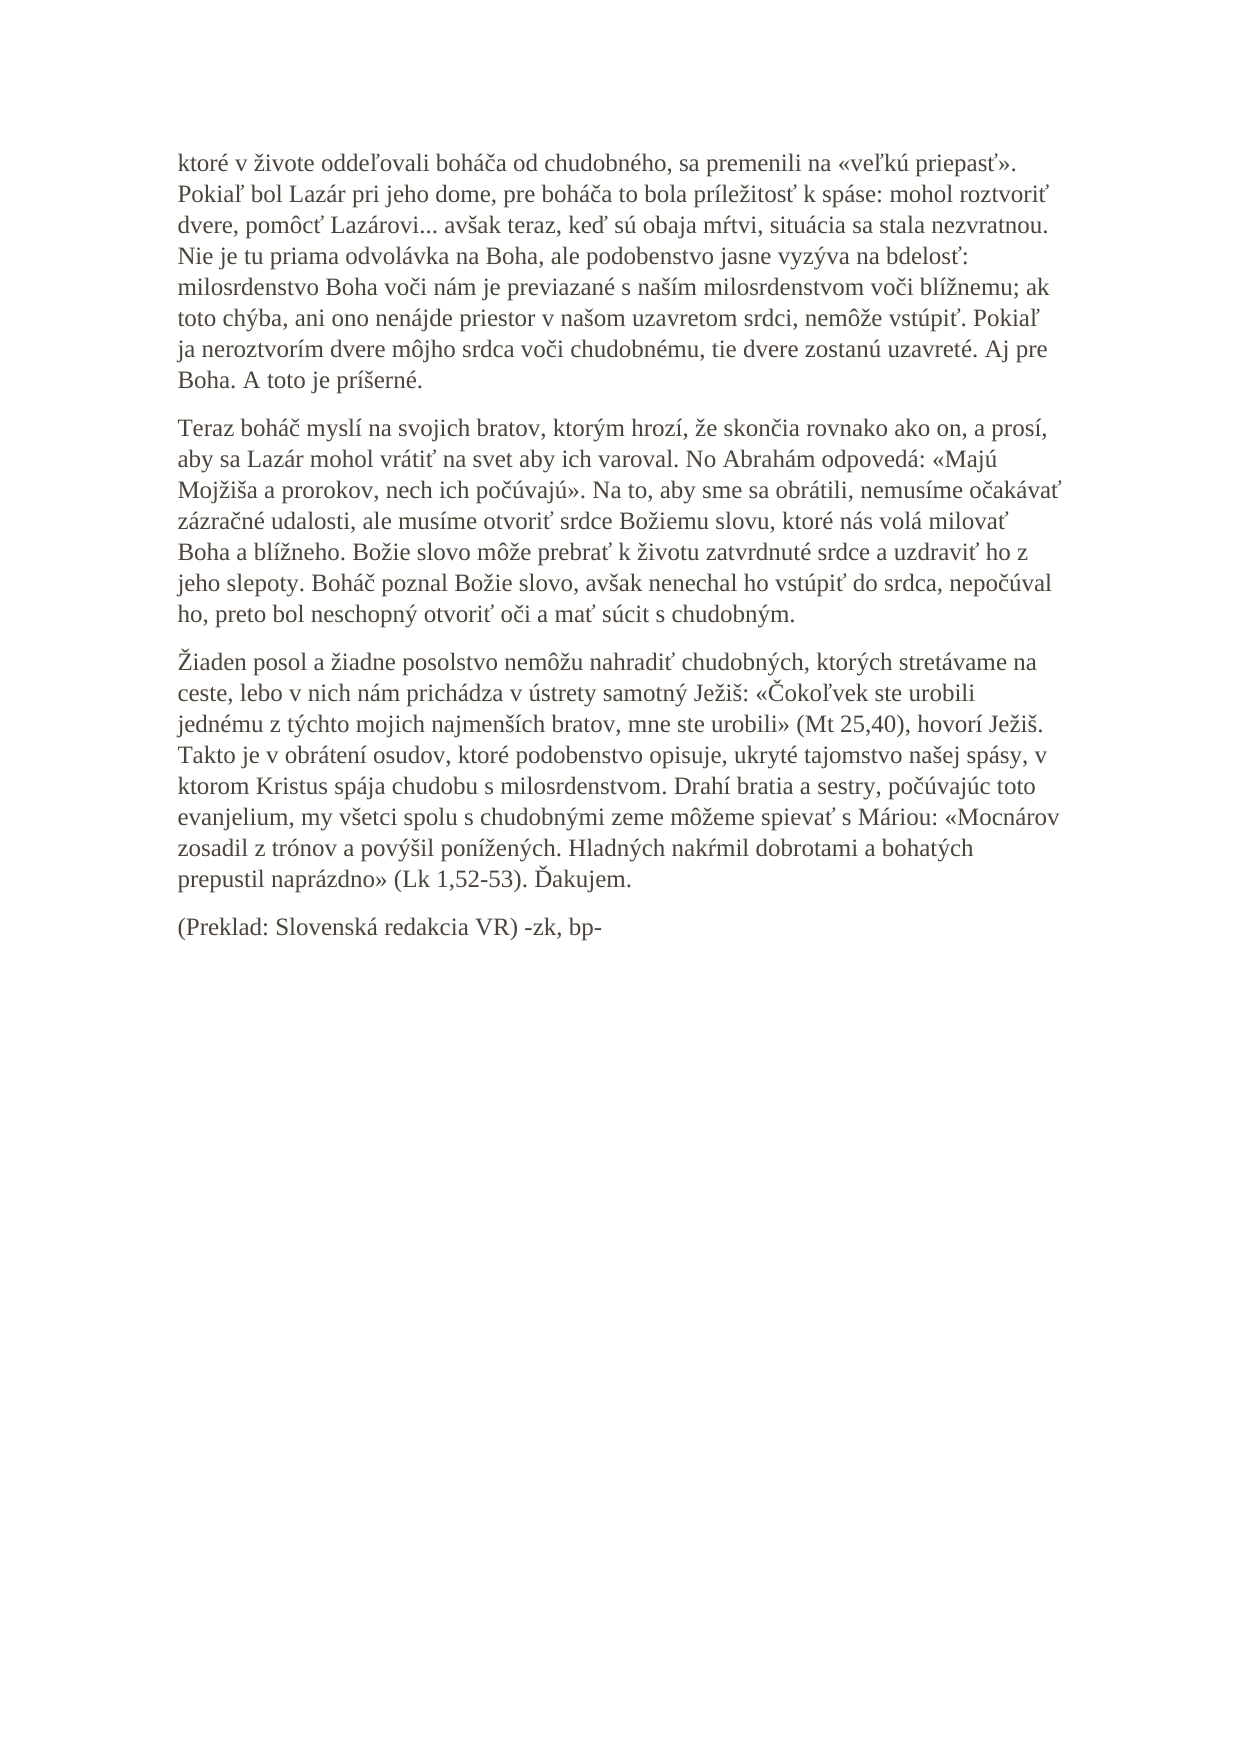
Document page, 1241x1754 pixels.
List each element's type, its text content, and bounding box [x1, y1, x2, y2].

text Žiaden posol a žiadne posolstvo nemôžu nahradiť chudobných, ktorých stretávame na ceste, lebo v nich nám prichádza v ústrety samotný Ježiš: «Čokoľvek ste urobili jednému z týchto mojich najmenších bratov, mne ste urobili» (Mt 25,40), hovorí Ježiš. Takto je v obrátení osudov, ktoré podobenstvo opisuje, ukryté tajomstvo našej spásy, v ktorom Kristus spája chudobu s milosrdenstvom. Drahí bratia a sestry, počúvajúc toto evanjelium, my všetci spolu s chudobnými zeme môžeme spievať s Máriou: «Mocnárov zosadil z trónov a povýšil ponížených. Hladných nakŕmil dobrotami a bohatých prepustil naprázdno» (Lk 1,52-53). Ďakujem. [177, 647, 1063, 893]
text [177, 148, 1063, 394]
text Teraz boháč myslí na svojich bratov, ktorým hrozí, že skončia rovnako ako on, a prosí, aby sa Lazár mohol vrátiť na svet aby ich varoval. No Abrahám odpovedá: «Majú Mojžiša a prorokov, nech ich počúvajú». Na to, aby sme sa obrátili, nemusíme očakávať zázračné udalosti, ale musíme otvoriť srdce Božiemu slovu, ktoré nás volá milovať Boha a blížneho. Božie slovo môže prebrať k životu zatvrdnuté srdce a uzdraviť ho z jeho slepoty. Boháč poznal Božie slovo, avšak nenechal ho vstúpiť do srdca, nepočúval ho, preto bol neschopný otvoriť oči a mať súcit s chudobným. [177, 413, 1063, 628]
text (Preklad: Slovenská redakcia VR) -zk, bp- [177, 912, 1063, 940]
